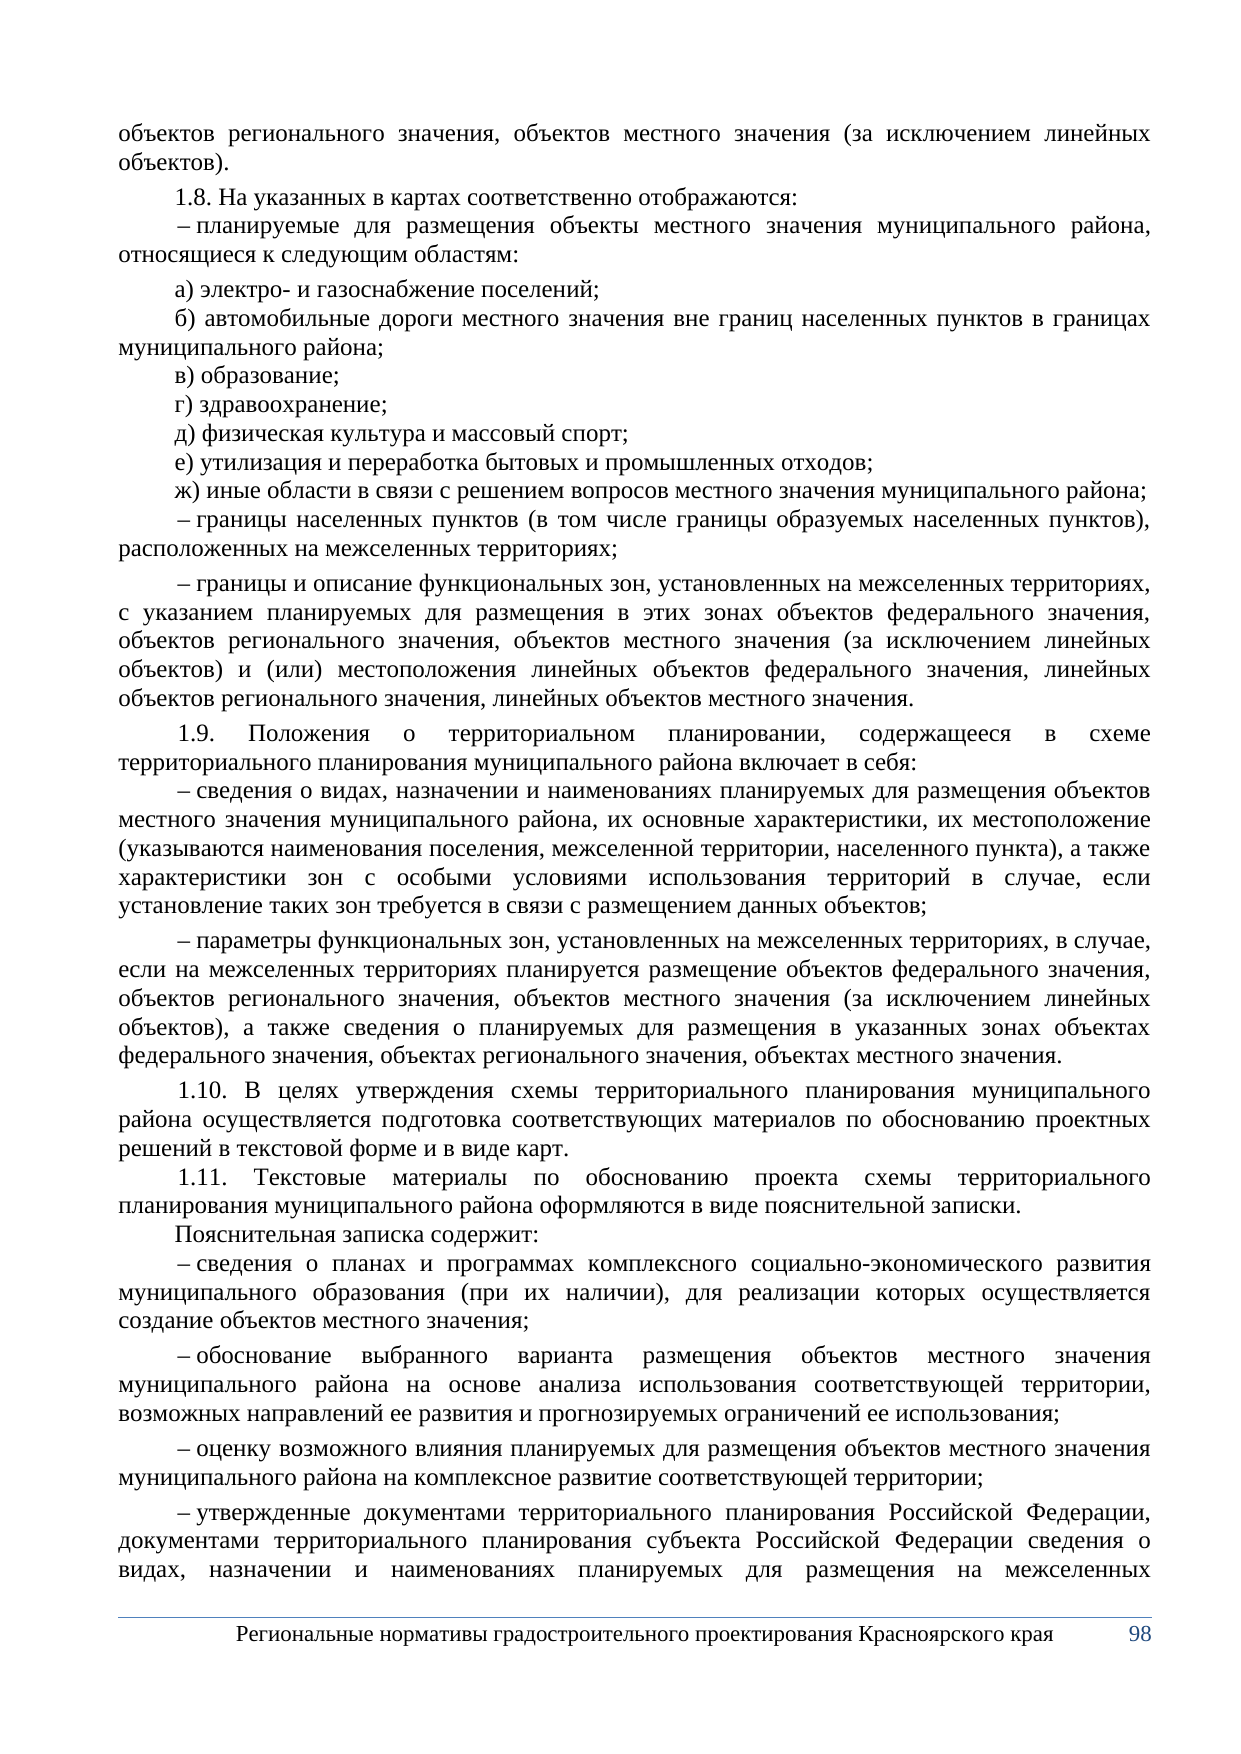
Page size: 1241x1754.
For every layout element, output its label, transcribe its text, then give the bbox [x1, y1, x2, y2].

text Пояснительная записка содержит: [118, 1219, 1152, 1248]
list параметры функциональных зон, установленных на межселенных территориях, в случае, если на межселенных территориях планируется размещение объектов федерального значения, объектов регионального значения, объектов местного значения (за исключением линейных объектов), а также сведения о планируемых для размещения в указанных зонах объектах федерального значения, объектах регионального значения, объектах местного значения. [118, 926, 1152, 1069]
list планируемые для размещения объекты местного значения муниципального района, относящиеся к следующим областям: [118, 211, 1152, 268]
text ж) иные области в связи с решением вопросов местного значения муниципального района; [118, 476, 1152, 504]
text 1.8. На указанных в картах соответственно отображаются: [118, 182, 1152, 211]
text е) утилизация и переработка бытовых и промышленных отходов; [118, 447, 1152, 476]
list границы населенных пунктов (в том числе границы образуемых населенных пунктов), расположенных на межселенных территориях; [118, 504, 1152, 562]
list оценку возможного влияния планируемых для размещения объектов местного значения муниципального района на комплексное развитие соответствующей территории; [118, 1433, 1152, 1491]
text в) образование; [118, 361, 1152, 389]
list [118, 1497, 1152, 1583]
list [118, 118, 1152, 176]
list сведения о видах, назначении и наименованиях планируемых для размещения объектов местного значения муниципального района, их основные характеристики, их местоположение (указываются наименования поселения, межселенной территории, населенного пункта), а также характеристики зон с особыми условиями использования территорий в случае, если установление таких зон требуется в связи с размещением данных объектов; [118, 776, 1152, 919]
text д) физическая культура и массовый спорт; [118, 418, 1152, 447]
text 1.11. Текстовые материалы по обоснованию проекта схемы территориального планирования муниципального района оформляются в виде пояснительной записки. [118, 1162, 1152, 1219]
list границы и описание функциональных зон, установленных на межселенных территориях, с указанием планируемых для размещения в этих зонах объектов федерального значения, объектов регионального значения, объектов местного значения (за исключением линейных объектов) и (или) местоположения линейных объектов федерального значения, линейных объектов регионального значения, линейных объектов местного значения. [118, 568, 1152, 712]
list сведения о планах и программах комплексного социально-экономического развития муниципального образования (при их наличии), для реализации которых осуществляется создание объектов местного значения; [118, 1248, 1152, 1334]
text 1.9. Положения о территориальном планировании, содержащееся в схеме территориального планирования муниципального района включает в себя: [118, 718, 1152, 776]
text г) здравоохранение; [118, 389, 1152, 418]
text а) электро- и газоснабжение поселений; [118, 274, 1152, 303]
text 1.10. В целях утверждения схемы территориального планирования муниципального района осуществляется подготовка соответствующих материалов по обоснованию проектных решений в текстовой форме и в виде карт. [118, 1076, 1152, 1162]
list обоснование выбранного варианта размещения объектов местного значения муниципального района на основе анализа использования соответствующей территории, возможных направлений ее развития и прогнозируемых ограничений ее использования; [118, 1341, 1152, 1427]
text б) автомобильные дороги местного значения вне границ населенных пунктов в границах муниципального района; [118, 303, 1152, 361]
